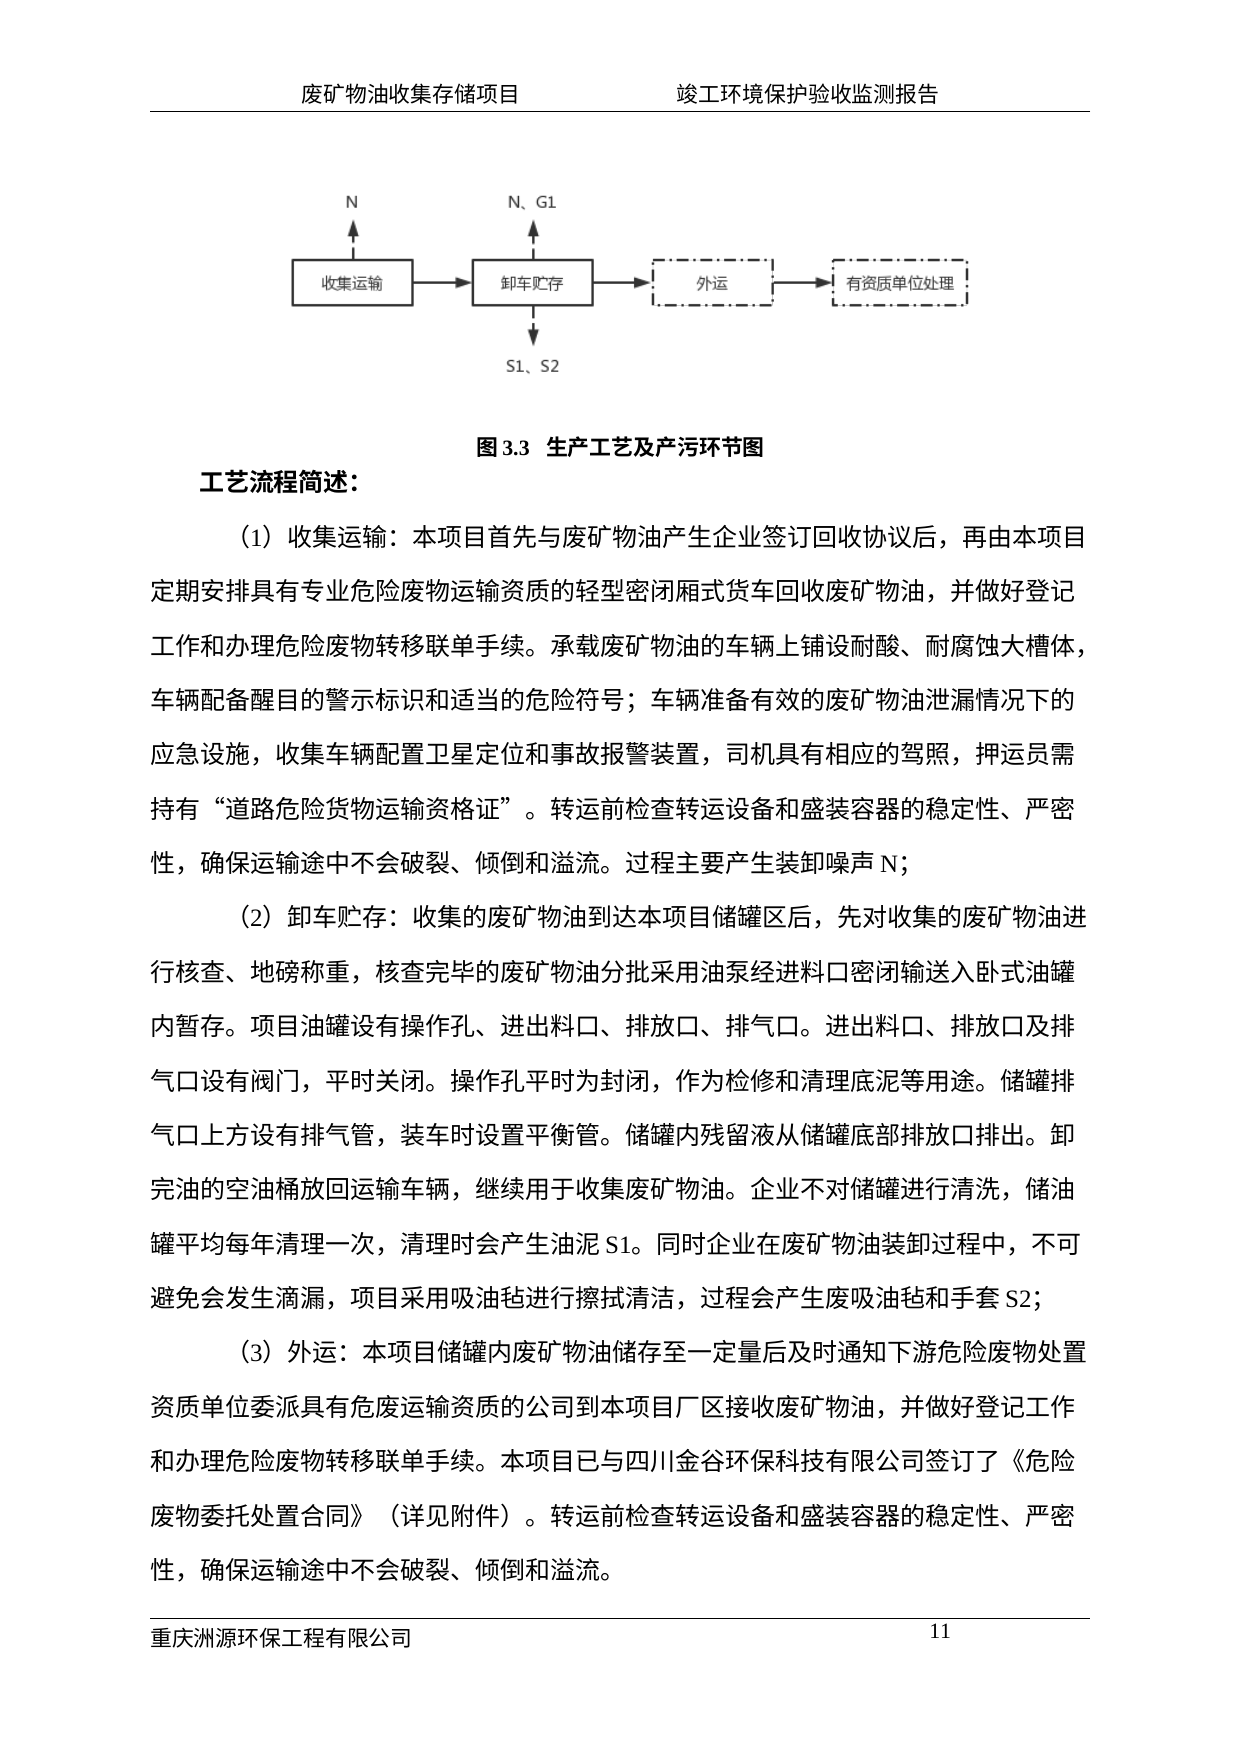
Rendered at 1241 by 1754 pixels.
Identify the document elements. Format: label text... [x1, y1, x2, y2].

text （3）外运：本项目储罐内废矿物油储存至一定量后及时通知下游危险废物处置资质单位委派具有危废运输资质的公司到本项目厂区接收废矿物油，并做好登记工作和办理危险废物转移联单手续。本项目已与四川金谷环保科技有限公司签订了《危险废物委托处置合同》（详见附件）。转运前检查转运设备和盛装容器的稳定性、严密性，确保运输途中不会破裂、倾倒和溢流。 [150, 1333, 1090, 1587]
text 工艺流程简述： [150, 463, 1090, 499]
text （2）卸车贮存：收集的废矿物油到达本项目储罐区后，先对收集的废矿物油进行核查、地磅称重，核查完毕的废矿物油分批采用油泵经进料口密闭输送入卧式油罐内暂存。项目油罐设有操作孔、进出料口、排放口、排气口。进出料口、排放口及排气口设有阀门，平时关闭。操作孔平时为封闭，作为检修和清理底泥等用途。储罐排气口上方设有排气管，装车时设置平衡管。储罐内残留液从储罐底部排放口排出。卸完油的空油桶放回运输车辆，继续用于收集废矿物油。企业不对储罐进行清洗，储油罐平均每年清理一次，清理时会产生油泥S1。同时企业在废矿物油装卸过程中，不可避免会发生滴漏，项目采用吸油毡进行擦拭清洁，过程会产生废吸油毡和手套S2； [150, 898, 1090, 1315]
picture [236, 127, 1005, 423]
text （1）收集运输：本项目首先与废矿物油产生企业签订回收协议后，再由本项目定期安排具有专业危险废物运输资质的轻型密闭厢式货车回收废矿物油，并做好登记工作和办理危险废物转移联单手续。承载废矿物油的车辆上铺设耐酸、耐腐蚀大槽体，车辆配备醒目的警示标识和适当的危险符号；车辆准备有效的废矿物油泄漏情况下的应急设施，收集车辆配置卫星定位和事故报警装置，司机具有相应的驾照，押运员需持有“道路危险货物运输资格证”。转运前检查转运设备和盛装容器的稳定性、严密性，确保运输途中不会破裂、倾倒和溢流。过程主要产生装卸噪声N； [150, 517, 1090, 880]
text 图3.3 生产工艺及产污环节图 [150, 429, 1090, 463]
